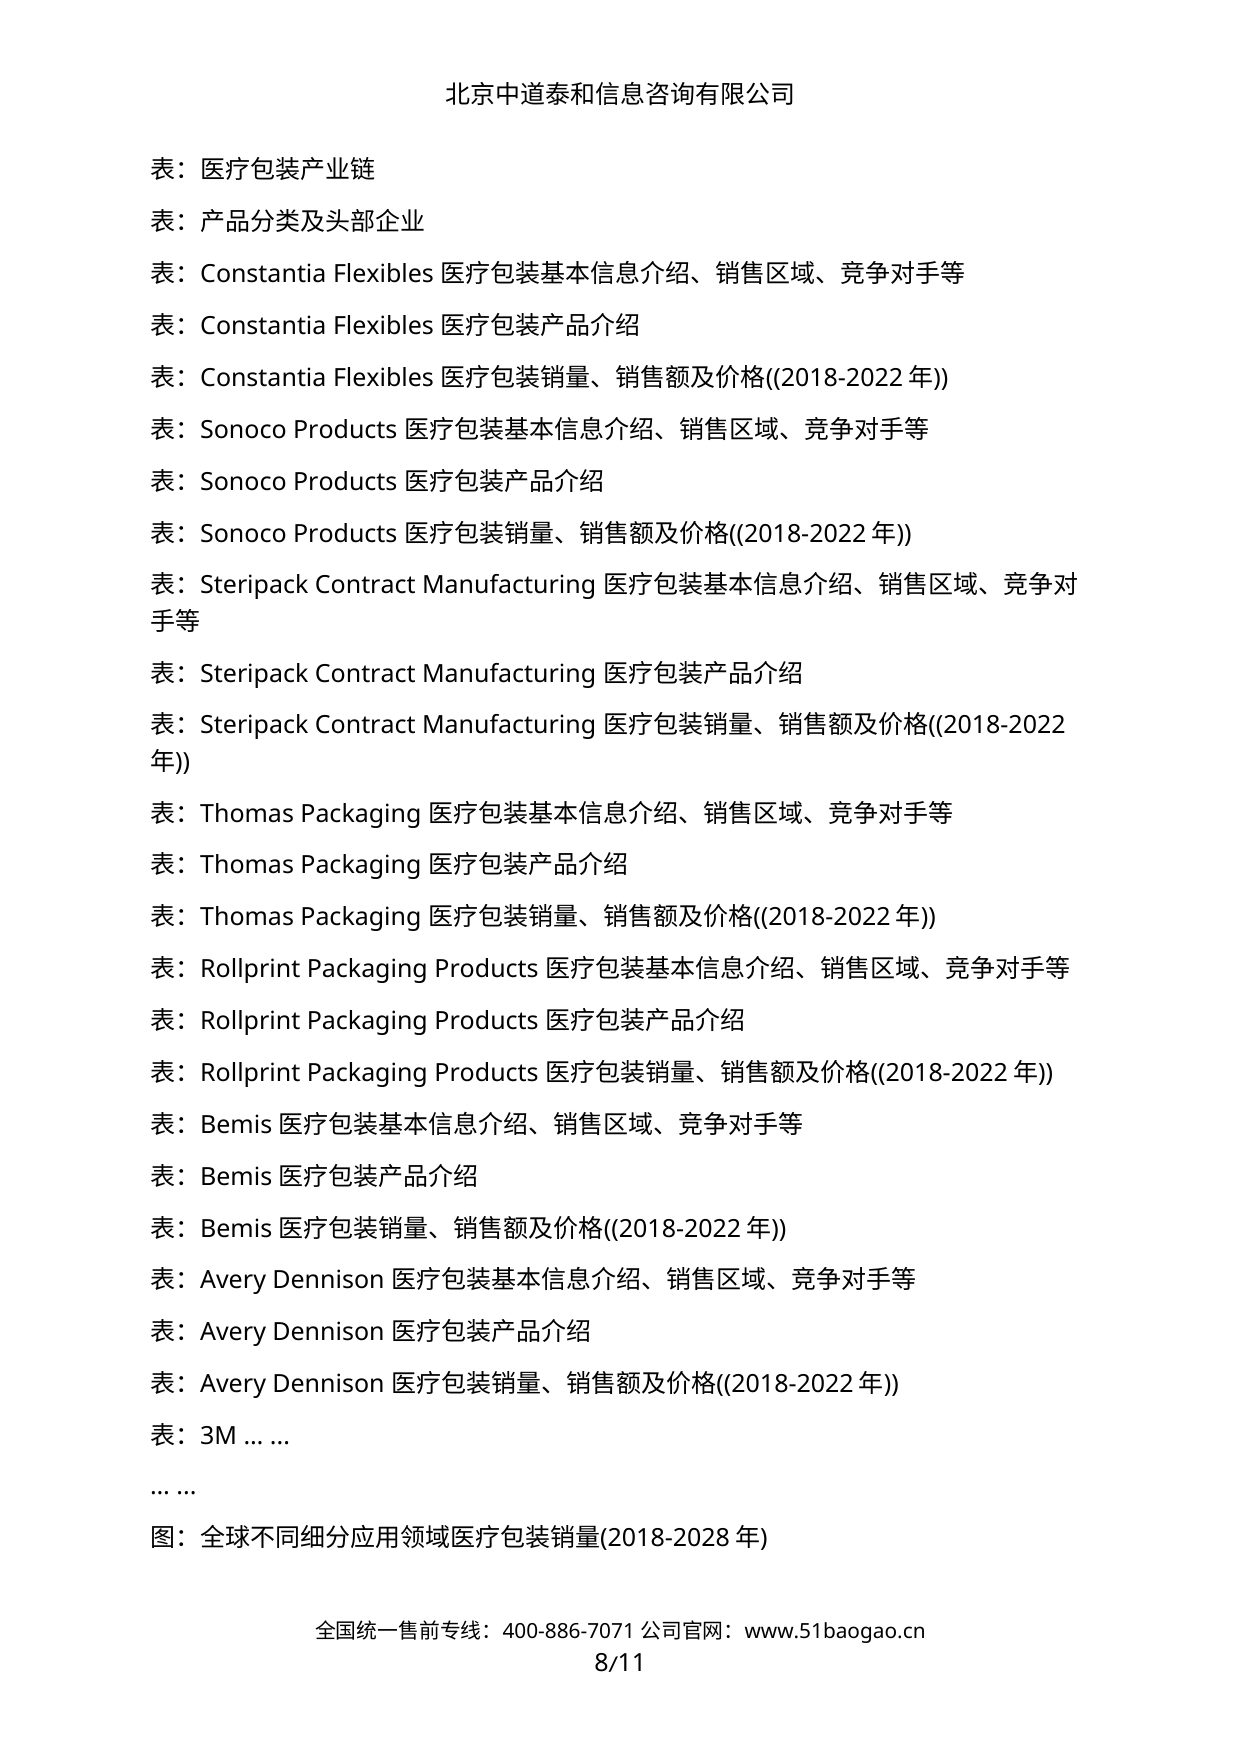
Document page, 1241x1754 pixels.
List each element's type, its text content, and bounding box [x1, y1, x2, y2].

text 表：Avery Dennison 医疗包装基本信息介绍、销售区域、竞争对手等 [150, 1260, 1090, 1296]
text 表：Rollprint Packaging Products 医疗包装基本信息介绍、销售区域、竞争对手等 [150, 949, 1090, 985]
text 表：产品分类及头部企业 [150, 202, 1090, 238]
text 表：Constantia Flexibles 医疗包装基本信息介绍、销售区域、竞争对手等 [150, 254, 1090, 290]
text 表：3M … ... [150, 1416, 1090, 1452]
text 表：Thomas Packaging 医疗包装销量、销售额及价格((2018-2022年)) [150, 897, 1090, 933]
text … ... [150, 1467, 1090, 1502]
text 表：Sonoco Products 医疗包装销量、销售额及价格((2018-2022年)) [150, 513, 1090, 549]
text 表：Bemis 医疗包装基本信息介绍、销售区域、竞争对手等 [150, 1104, 1090, 1141]
text 表：Constantia Flexibles 医疗包装销量、销售额及价格((2018-2022年)) [150, 357, 1090, 394]
text 表：Sonoco Products 医疗包装产品介绍 [150, 461, 1090, 497]
text 表：Avery Dennison 医疗包装销量、销售额及价格((2018-2022年)) [150, 1364, 1090, 1400]
text 表：Constantia Flexibles 医疗包装产品介绍 [150, 306, 1090, 342]
text 表：Steripack Contract Manufacturing 医疗包装销量、销售额及价格((2018-2022年)) [150, 705, 1090, 777]
text 表：Rollprint Packaging Products 医疗包装销量、销售额及价格((2018-2022年)) [150, 1052, 1090, 1089]
text 表：Bemis 医疗包装产品介绍 [150, 1156, 1090, 1192]
text 表：Sonoco Products 医疗包装基本信息介绍、销售区域、竞争对手等 [150, 409, 1090, 446]
text 表：Rollprint Packaging Products 医疗包装产品介绍 [150, 1001, 1090, 1037]
text 表：医疗包装产业链 [150, 150, 1090, 186]
text 表：Steripack Contract Manufacturing 医疗包装产品介绍 [150, 653, 1090, 689]
text 表：Thomas Packaging 医疗包装基本信息介绍、销售区域、竞争对手等 [150, 793, 1090, 829]
text 表：Thomas Packaging 医疗包装产品介绍 [150, 845, 1090, 881]
text 表：Avery Dennison 医疗包装产品介绍 [150, 1312, 1090, 1348]
text 表：Steripack Contract Manufacturing 医疗包装基本信息介绍、销售区域、竞争对手等 [150, 565, 1090, 637]
text 表：Bemis 医疗包装销量、销售额及价格((2018-2022年)) [150, 1208, 1090, 1244]
text 图：全球不同细分应用领域医疗包装销量(2018-2028年) [150, 1517, 1090, 1553]
